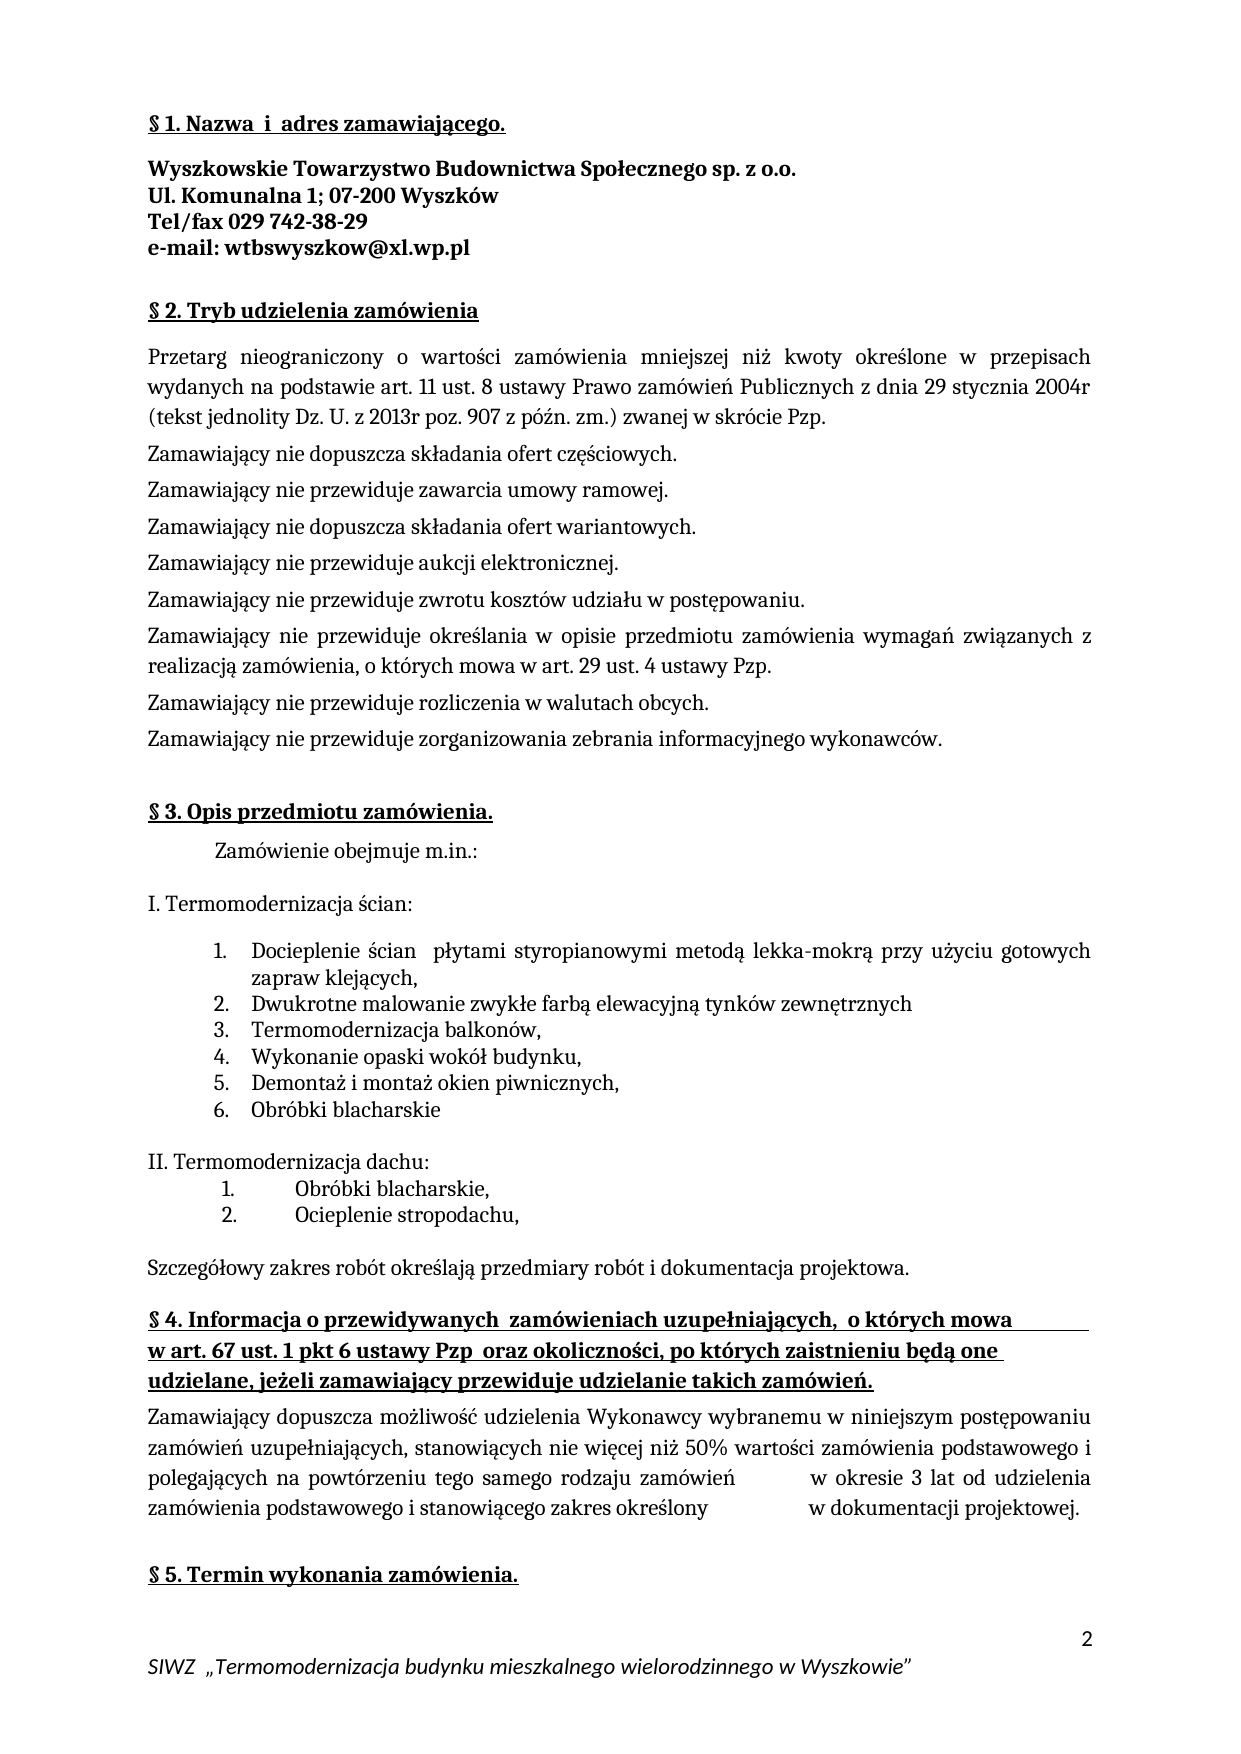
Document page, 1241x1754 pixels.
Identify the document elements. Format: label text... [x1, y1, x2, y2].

list Szczegółowy zakres robót określają przedmiary robót i dokumentacja projektowa. [148, 1254, 1093, 1281]
text Zamawiający nie przewiduje zawarcia umowy ramowej. [148, 477, 1093, 503]
list Obróbki blacharskie [214, 1096, 1093, 1123]
list Demontaż i montaż okien piwnicznych, [214, 1070, 1093, 1096]
text e-mail: wtbswyszkow@xl.wp.pl [148, 235, 1093, 261]
text Zamawiający nie przewiduje rozliczenia w walutach obcych. [148, 689, 1093, 716]
text Zamawiający nie przewiduje aukcji elektronicznej. [148, 550, 1093, 576]
text Tel/fax 029 742-38-29 [148, 209, 1093, 235]
text § 2. Tryb udzielenia zamówienia [148, 298, 1093, 324]
text § 3. Opis przedmiotu zamówienia. [148, 799, 1093, 825]
text Zamawiający nie przewiduje zwrotu kosztów udziału w postępowaniu. [148, 586, 1093, 613]
text § 4. Informacja o przewidywanych zamówieniach uzupełniających, o których mowa w art. 67 ust. 1 pkt 6 ustawy Pzp oraz okoliczności, po których zaistnieniu będą one udzielane, jeżeli zamawiający przewiduje udzielanie takich zamówień. [148, 1307, 1093, 1394]
text Przetarg nieograniczony o wartości zamówienia mniejszej niż kwoty określone w przepisach wydanych na podstawie art. 11 ust. 8 ustawy Prawo zamówień Publicznych z dnia 29 stycznia 2004r (tekst jednolity Dz. U. z 2013r poz. 907 z późn. zm.) zwanej w skrócie Pzp. [148, 344, 1093, 430]
list Ocieplenie stropodachu, [222, 1202, 1093, 1228]
list Obróbki blacharskie, [222, 1175, 1093, 1202]
text § 1. Nazwa i adres zamawiającego. [148, 110, 1093, 137]
list Termomodernizacja balkonów, [214, 1017, 1093, 1044]
text I. Termomodernizacja ścian: [148, 891, 1093, 917]
list Wykonanie opaski wokół budynku, [214, 1044, 1093, 1070]
text Zamawiający nie dopuszcza składania ofert wariantowych. [148, 513, 1093, 540]
text Zamawiający nie przewiduje zorganizowania zebrania informacyjnego wykonawców. [148, 726, 1093, 752]
list Dwukrotne malowanie zwykłe farbą elewacyjną tynków zewnętrznych [214, 991, 1093, 1017]
text Ul. Komunalna 1; 07-200 Wyszków [148, 182, 1093, 209]
text Zamawiający nie dopuszcza składania ofert częściowych. [148, 441, 1093, 467]
list Docieplenie ścian płytami styropianowymi metodą lekka-mokrą przy użyciu gotowych zapraw klejących, [214, 938, 1093, 991]
text Zamawiający dopuszcza możliwość udzielenia Wykonawcy wybranemu w niniejszym postępowaniu zamówień uzupełniających, stanowiących nie więcej niż 50% wartości zamówienia podstawowego i polegających na powtórzeniu tego samego rodzaju zamówień w okresie 3 lat od udzielenia zamówienia podstawowego i stanowiącego zakres określony w dokumentacji projektowej. [148, 1404, 1093, 1521]
text Zamówienie obejmuje m.in.: [215, 838, 1093, 865]
text § 5. Termin wykonania zamówienia. [148, 1561, 1093, 1588]
text II. Termomodernizacja dachu: [148, 1149, 1093, 1175]
text Zamawiający nie przewiduje określania w opisie przedmiotu zamówienia wymagań związanych z realizacją zamówienia, o których mowa w art. 29 ust. 4 ustawy Pzp. [148, 623, 1093, 679]
text Wyszkowskie Towarzystwo Budownictwa Społecznego sp. z o.o. [148, 156, 1093, 182]
